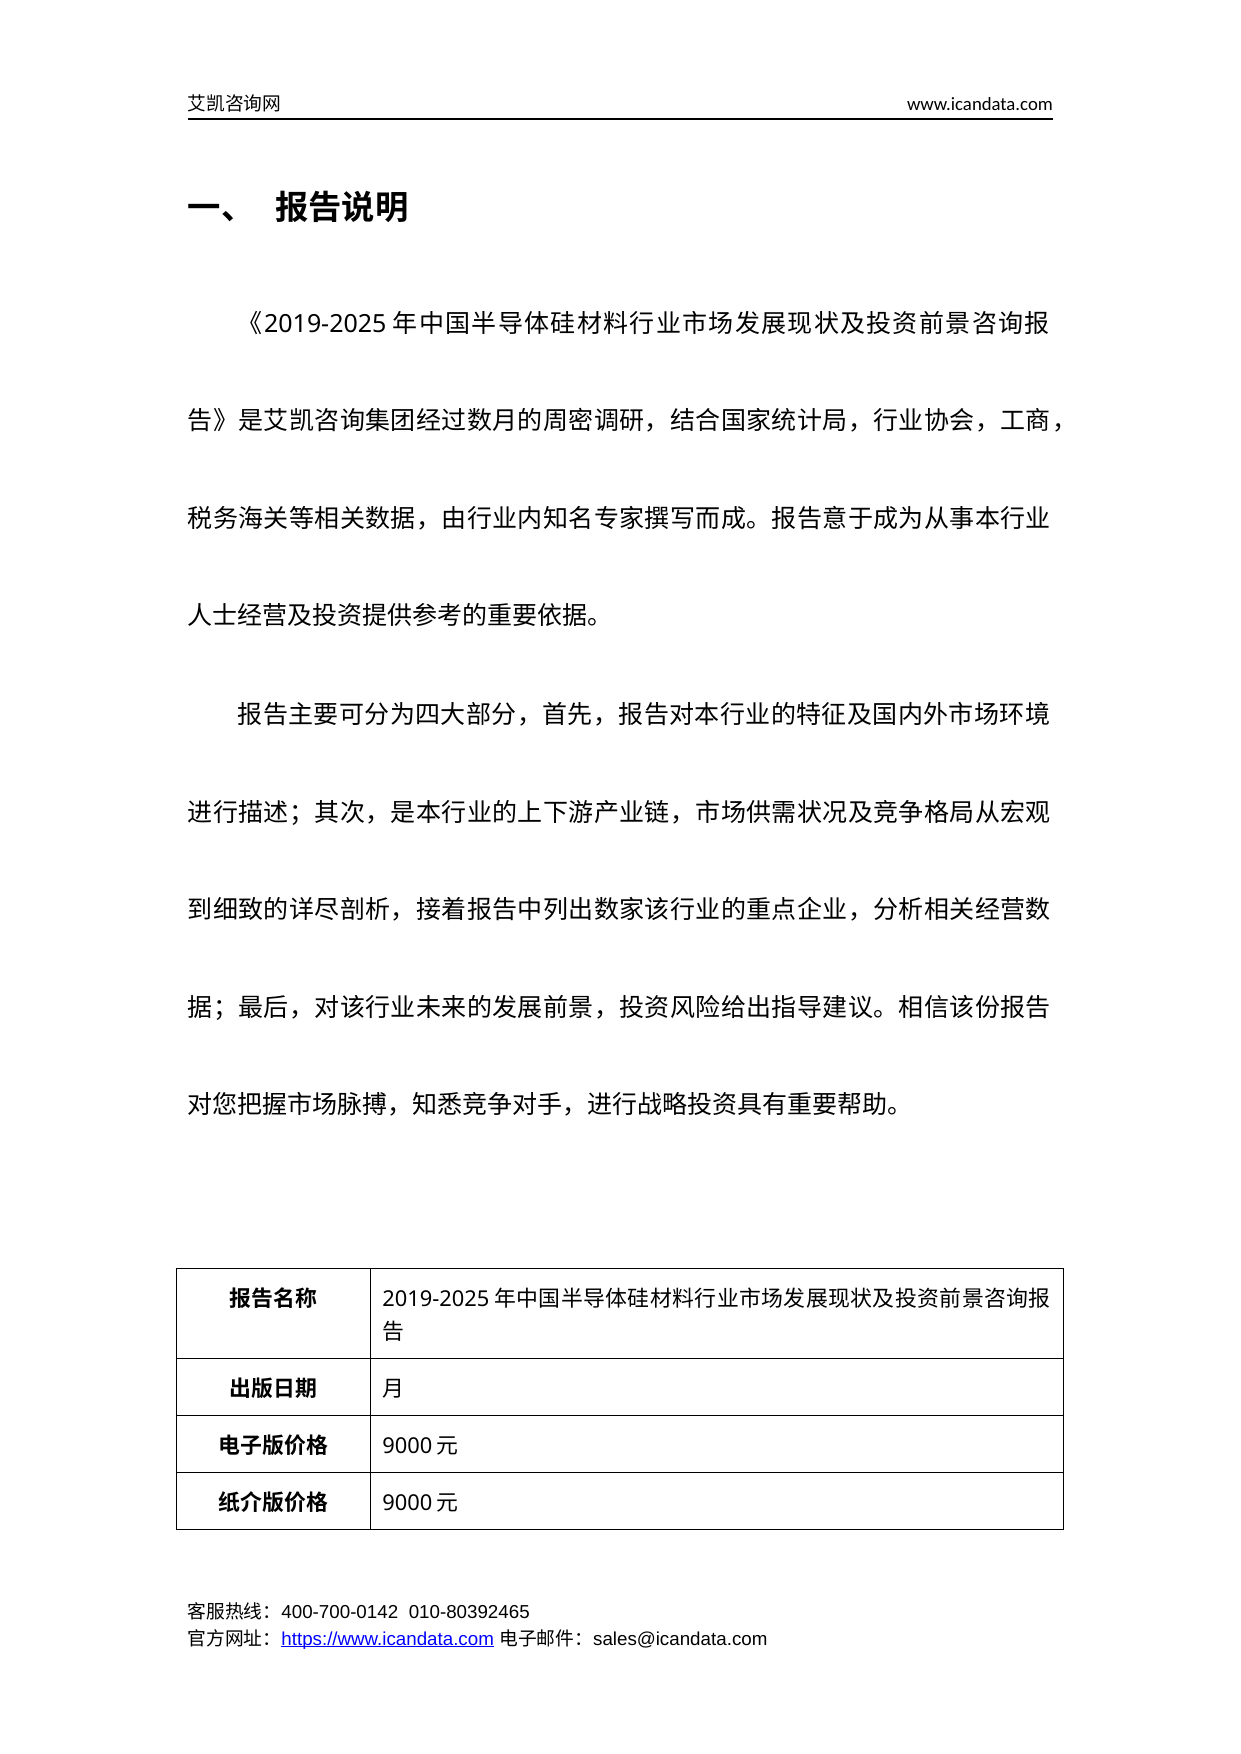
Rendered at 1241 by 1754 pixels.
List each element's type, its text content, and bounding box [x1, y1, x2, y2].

table_header 报告名称 [177, 1269, 370, 1358]
table_cell 出版日期 [177, 1359, 370, 1415]
table_cell 月 [371, 1359, 1063, 1415]
text 《2019-2025年中国半导体硅材料行业市场发展现状及投资前景咨询报告》是艾凯咨询集团经过数月的周密调研，结合国家统计局，行业协会，工商，税务海关等相关数据，由行业内知名专家撰写而成。报告意于成为从事本行业人士经营及投资提供参考的重要依据。 [187, 289, 1053, 646]
text 报告主要可分为四大部分，首先，报告对本行业的特征及国内外市场环境进行描述；其次，是本行业的上下游产业链，市场供需状况及竞争格局从宏观到细致的详尽剖析，接着报告中列出数家该行业的重点企业，分析相关经营数据；最后，对该行业未来的发展前景，投资风险给出指导建议。相信该份报告对您把握市场脉搏，知悉竞争对手，进行战略投资具有重要帮助。 [187, 681, 1053, 1136]
table_cell 9000元 [371, 1416, 1063, 1472]
table_header 2019-2025年中国半导体硅材料行业市场发展现状及投资前景咨询报告 [371, 1269, 1063, 1358]
table_cell 电子版价格 [177, 1416, 370, 1472]
table_cell 纸介版价格 [177, 1473, 370, 1529]
table_cell 9000元 [371, 1473, 1063, 1529]
subtitle 报告说明 [187, 172, 1053, 237]
